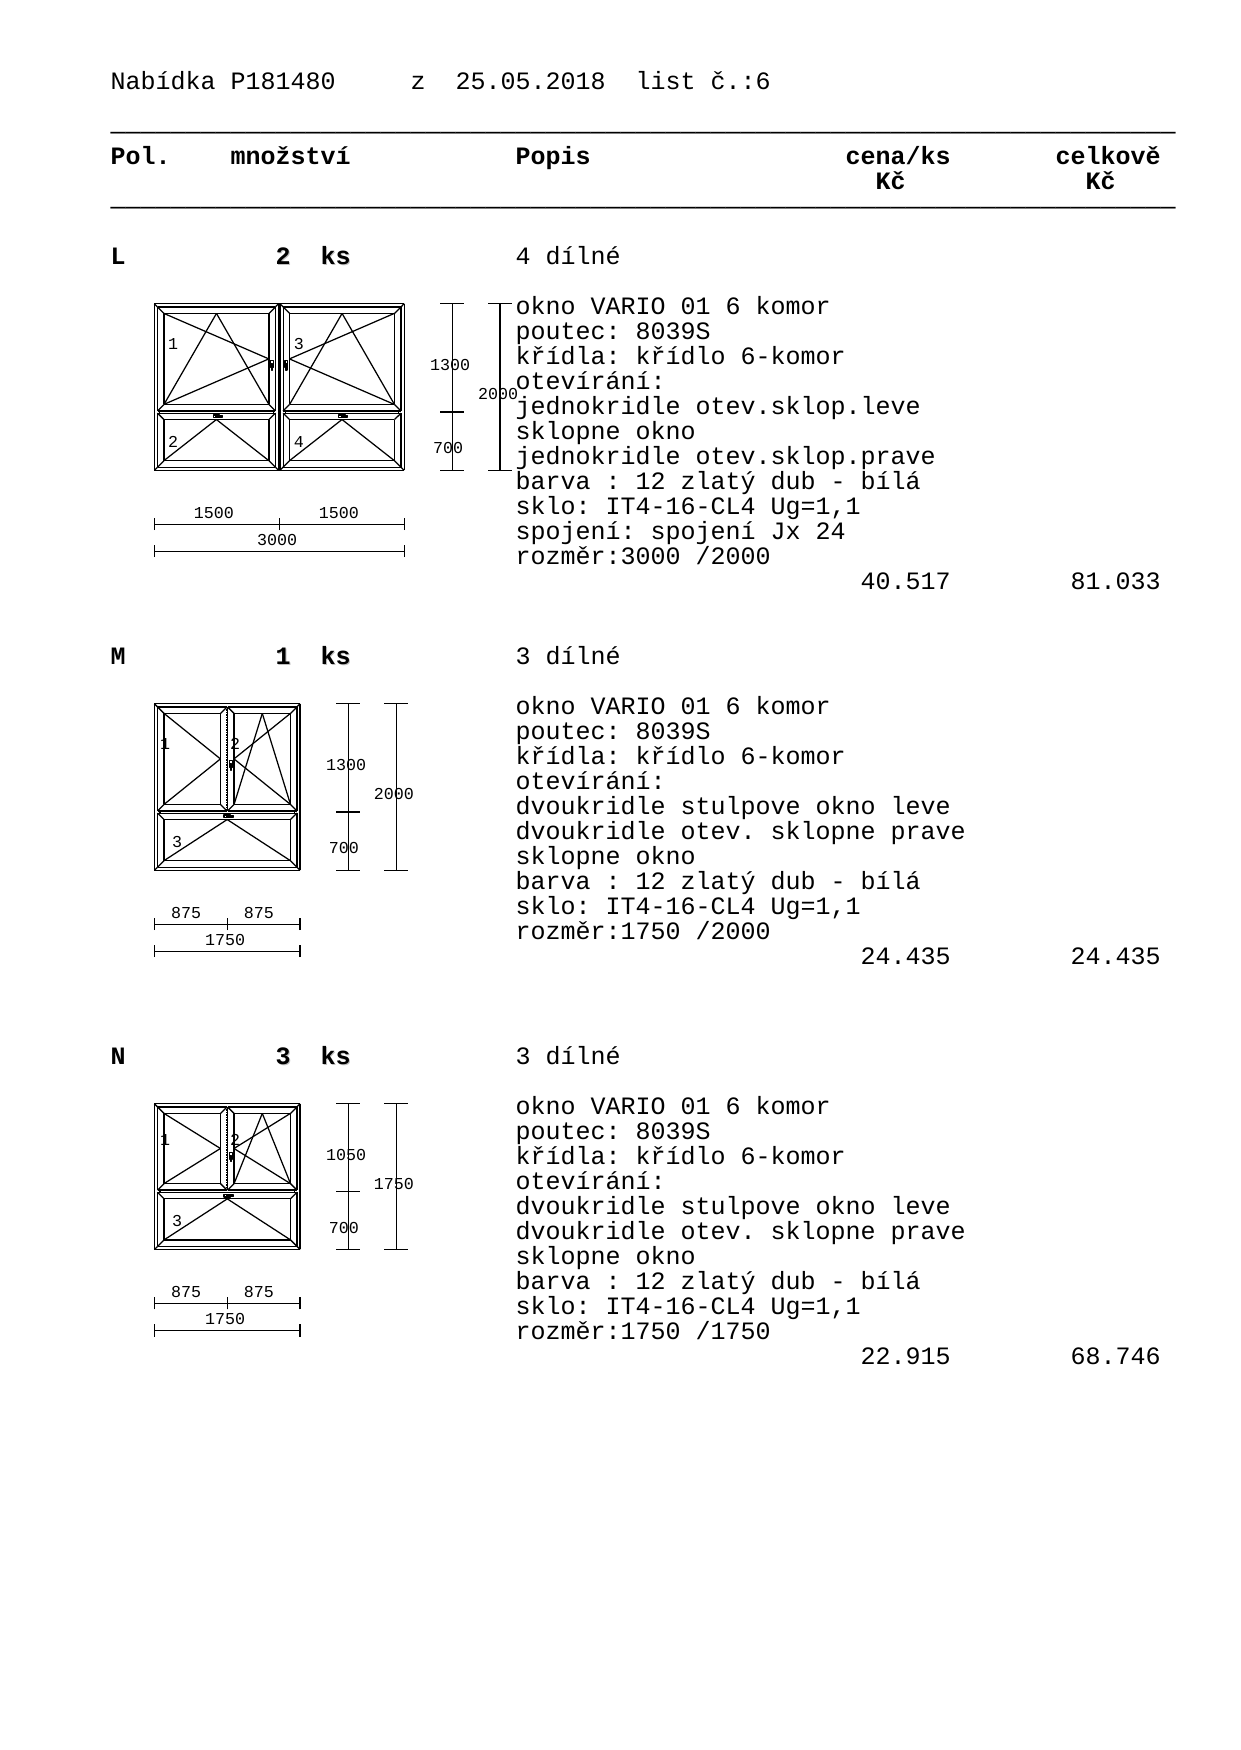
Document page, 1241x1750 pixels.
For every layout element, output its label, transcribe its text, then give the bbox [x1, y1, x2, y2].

text dvoukridle stulpove okno leve [20, 795, 1220, 820]
text sklo: IT4-16-CL4 Ug=1,1 [20, 495, 1220, 520]
text sklopne okno [20, 420, 1220, 445]
text jednokridle otev.sklop.prave [20, 445, 1220, 470]
text rozměr:1750 /2000 [20, 920, 1220, 945]
text okno VARIO 01 6 komor [20, 1095, 1220, 1120]
text spojení: spojení Jx 24 [20, 520, 1220, 545]
text N 3 ks 3 dílné [20, 1045, 1220, 1070]
text sklo: IT4-16-CL4 Ug=1,1 [20, 1295, 1220, 1320]
text otevírání: [20, 1170, 1220, 1195]
text Nabídka P181480 z 25.05.2018 list č.:6 [20, 70, 1220, 95]
text rozměr:3000 /2000 [20, 545, 1220, 570]
text ——————————————————————————————————————————————————————————————————————— [20, 120, 1220, 145]
text dvoukridle otev. sklopne prave [20, 820, 1220, 845]
text křídla: křídlo 6-komor [20, 345, 1220, 370]
text okno VARIO 01 6 komor [20, 695, 1220, 720]
text křídla: křídlo 6-komor [20, 745, 1220, 770]
text Kč Kč [20, 170, 1220, 195]
text poutec: 8039S [20, 1120, 1220, 1145]
text dvoukridle otev. sklopne prave [20, 1220, 1220, 1245]
text poutec: 8039S [20, 320, 1220, 345]
text 40.517 81.033 [20, 570, 1220, 595]
text rozměr:1750 /1750 [20, 1320, 1220, 1345]
text L 2 ks 4 dílné [20, 245, 1220, 270]
text Pol. množství Popis cena/ks celkově [20, 145, 1220, 170]
text jednokridle otev.sklop.leve [20, 395, 1220, 420]
text dvoukridle stulpove okno leve [20, 1195, 1220, 1220]
text barva : 12 zlatý dub - bílá [20, 1270, 1220, 1295]
text křídla: křídlo 6-komor [20, 1145, 1220, 1170]
text poutec: 8039S [20, 720, 1220, 745]
text M 1 ks 3 dílné [20, 645, 1220, 670]
text otevírání: [20, 770, 1220, 795]
text sklo: IT4-16-CL4 Ug=1,1 [20, 895, 1220, 920]
text okno VARIO 01 6 komor [20, 295, 1220, 320]
text otevírání: [20, 370, 1220, 395]
text barva : 12 zlatý dub - bílá [20, 470, 1220, 495]
text 24.435 24.435 [20, 945, 1220, 970]
text 22.915 68.746 [20, 1345, 1220, 1370]
text sklopne okno [20, 1245, 1220, 1270]
text ——————————————————————————————————————————————————————————————————————— [20, 195, 1220, 220]
text barva : 12 zlatý dub - bílá [20, 870, 1220, 895]
text sklopne okno [20, 845, 1220, 870]
